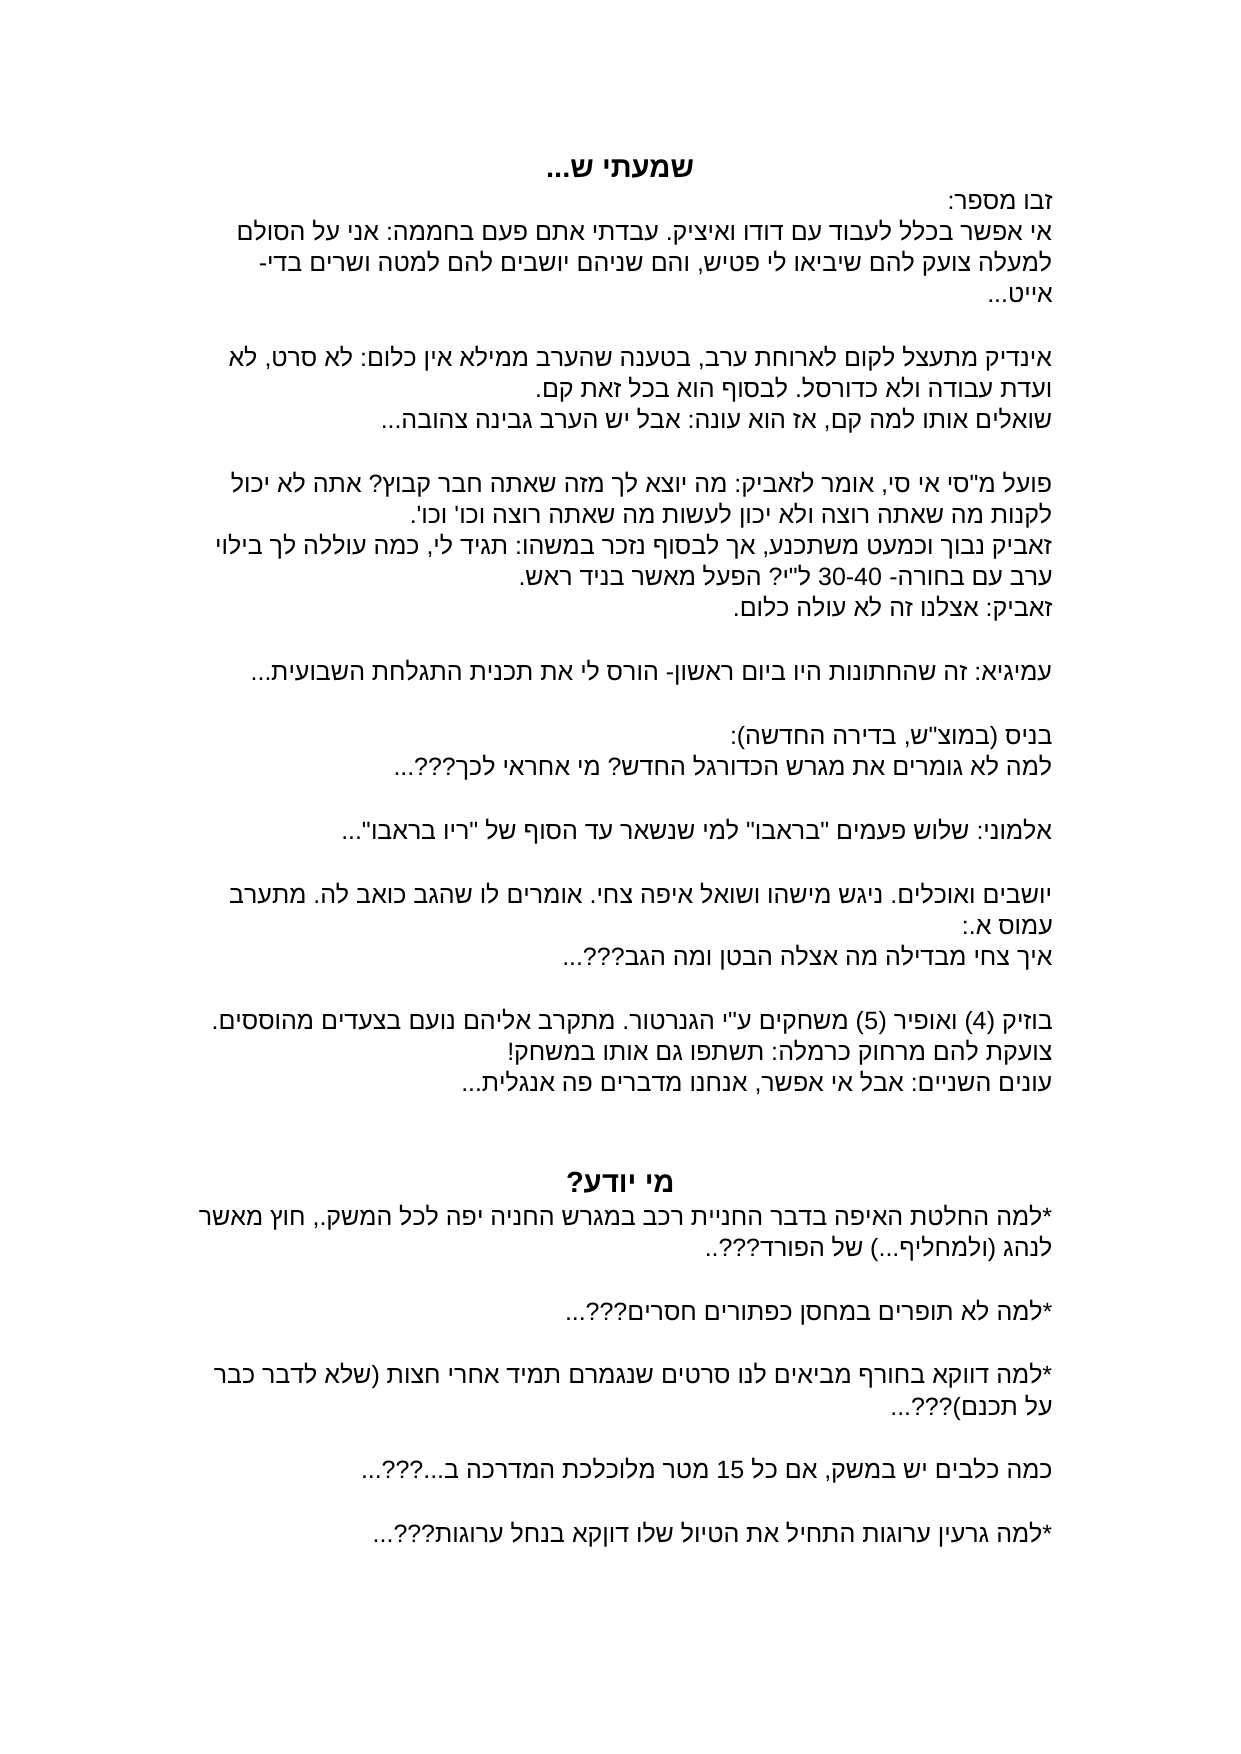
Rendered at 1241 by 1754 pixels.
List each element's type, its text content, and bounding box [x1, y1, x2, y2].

text פועל מ"סי אי סי, אומר לזאביק: מה יוצא לך מזה שאתה חבר קבוץ? אתה לא יכול לקנות מה שאתה רוצה ולא יכון לעשות מה שאתה רוצה וכו' וכו'. [187, 469, 1053, 529]
text עמיגיא: זה שהחתונות היו ביום ראשון- הורס לי את תכנית התגלחת השבועית... [187, 657, 1053, 686]
text זאביק נבוך וכמעט משתכנע, אך לבסוף נזכר במשהו: תגיד לי, כמה עוללה לך בילוי ערב עם בחורה- 30-40 ל"י? הפעל מאשר בניד ראש. [187, 531, 1053, 591]
text אלמוני: שלוש פעמים "בראבו" למי שנשאר עד הסוף של "ריו בראבו"... [187, 816, 1053, 845]
text בוזיק (4) ואופיר (5) משחקים ע"י הגנרטור. מתקרב אליהם נועם בצעדים מהוססים. צועקת להם מרחוק כרמלה: תשתפו גם אותו במשחק! [187, 1006, 1053, 1066]
text שמעתי ש... [187, 150, 1053, 183]
text אי אפשר בכלל לעבוד עם דודו ואיציק. עבדתי אתם פעם בחממה: אני על הסולם למעלה צועק להם שיביאו לי פטיש, והם שניהם יושבים להם למטה ושרים בדי- אייט... [187, 217, 1053, 308]
text שואלים אותו למה קם, אז הוא עונה: אבל יש הערב גבינה צהובה... [187, 405, 1053, 434]
text זבו מספר: [187, 186, 1053, 215]
text למה לא גומרים את מגרש הכדורגל החדש? מי אחראי לכך???... [187, 752, 1053, 781]
text בניס (במוצ"ש, בדירה החדשה): [187, 721, 1053, 750]
text עונים השניים: אבל אי אפשר, אנחנו מדברים פה אנגלית... [187, 1068, 1053, 1097]
text *למה דווקא בחורף מביאים לנו סרטים שנגמרם תמיד אחרי חצות (שלא לדבר כבר על תכנם)???... [187, 1360, 1053, 1420]
text *למה החלטת האיפה בדבר החניית רכב במגרש החניה יפה לכל המשק., חוץ מאשר לנהג (ולמחליף...) של הפורד???.. [187, 1201, 1053, 1261]
text יושבים ואוכלים. ניגש מישהו ושואל איפה צחי. אומרים לו שהגב כואב לה. מתערב עמוס א.: [187, 880, 1053, 940]
text איך צחי מבדילה מה אצלה הבטן ומה הגב???... [187, 942, 1053, 971]
text *למה גרעין ערוגות התחיל את הטיול שלו דוןקא בנחל ערוגות???... [187, 1519, 1053, 1548]
text כמה כלבים יש במשק, אם כל 15 מטר מלוכלכת המדרכה ב...???... [187, 1455, 1053, 1484]
text זאביק: אצלנו זה לא עולה כלום. [187, 593, 1053, 622]
text אינדיק מתעצל לקום לארוחת ערב, בטענה שהערב ממילא אין כלום: לא סרט, לא ועדת עבודה ולא כדורסל. לבסוף הוא בכל זאת קם. [187, 343, 1053, 403]
text מי יודע? [187, 1165, 1053, 1199]
text *למה לא תופרים במחסן כפתורים חסרים???... [187, 1296, 1053, 1325]
